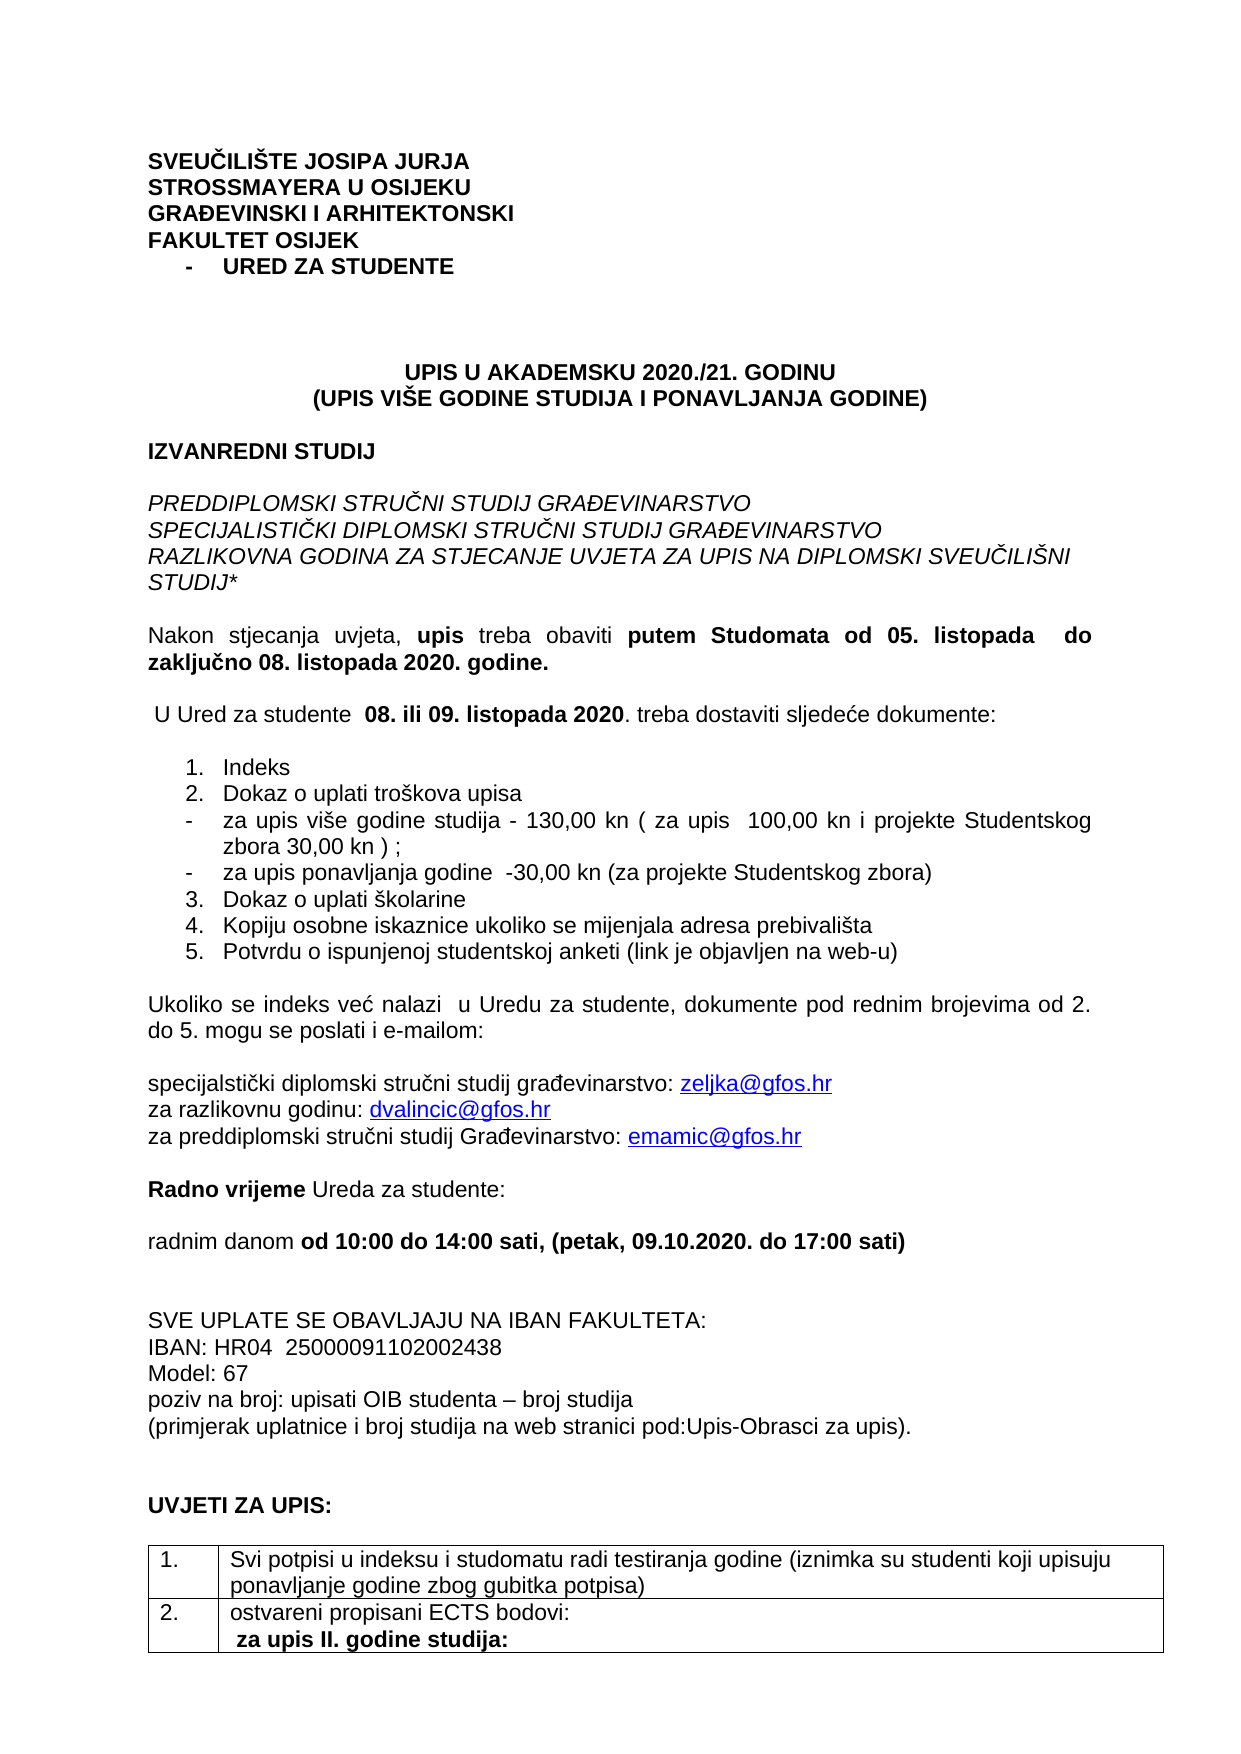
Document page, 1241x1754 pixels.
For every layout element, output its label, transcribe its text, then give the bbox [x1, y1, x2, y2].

list Kopiju osobne iskaznice ukoliko se mijenjala adresa prebivališta [185, 912, 1092, 938]
text UVJETI ZA UPIS: [148, 1492, 1092, 1518]
text Nakon stjecanja uvjeta, upis treba obaviti putem Studomata od 05. listopada do zaključno 08. listopada 2020. godine. [148, 622, 1092, 675]
text Model: 67 [148, 1360, 1092, 1386]
text poziv na broj: upisati OIB studenta – broj studija [148, 1386, 1092, 1413]
table_cell 2. [149, 1599, 218, 1652]
text SVEUČILIŠTE JOSIPA JURJA [148, 148, 1092, 174]
table_header 1. [149, 1546, 218, 1598]
text (primjerak uplatnice i broj studija na web stranici pod:Upis-Obrasci za upis). [148, 1413, 1092, 1439]
text (UPIS VIŠE GODINE STUDIJA I PONAVLJANJA GODINE) [148, 385, 1092, 411]
list Indeks [185, 754, 1092, 780]
list za upis više godine studija - 130,00 kn ( za upis 100,00 kn i projekte Studentskog zbora 30,00 kn ) ; [185, 807, 1092, 859]
text U Ured za studente 08. ili 09. listopada 2020. treba dostaviti sljedeće dokumente: [148, 701, 1092, 727]
text za razlikovnu godinu: dvalincic@gfos.hr [148, 1096, 1092, 1123]
list Dokaz o uplati troškova upisa [185, 780, 1092, 807]
text STROSSMAYERA U OSIJEKU [148, 174, 1092, 200]
text radnim danom od 10:00 do 14:00 sati, (petak, 09.10.2020. do 17:00 sati) [148, 1228, 1092, 1254]
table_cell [219, 1599, 1163, 1652]
text SVE UPLATE SE OBAVLJAJU NA IBAN FAKULTETA: [148, 1307, 1092, 1334]
table_header Svi potpisi u indeksu i studomatu radi testiranja godine (iznimka su studenti koji upisuju ponavljanje godine zbog gubitka potpisa) [219, 1546, 1163, 1598]
text IZVANREDNI STUDIJ [148, 438, 1092, 464]
text SPECIJALISTIČKI DIPLOMSKI STRUČNI STUDIJ GRAĐEVINARSTVO [148, 517, 1092, 543]
text za preddiplomski stručni studij Građevinarstvo: emamic@gfos.hr [148, 1123, 1092, 1149]
list Dokaz o uplati školarine [185, 886, 1092, 912]
list Potvrdu o ispunjenoj studentskoj anketi (link je objavljen na web-u) [185, 938, 1092, 965]
text PREDDIPLOMSKI STRUČNI STUDIJ GRAĐEVINARSTVO [148, 490, 1092, 517]
text FAKULTET OSIJEK [148, 227, 1092, 253]
text IBAN: HR04 25000091102002438 [148, 1334, 1092, 1360]
text Radno vrijeme Ureda za studente: [148, 1176, 1092, 1202]
text specijalstički diplomski stručni studij građevinarstvo: zeljka@gfos.hr [148, 1070, 1092, 1096]
text UPIS U AKADEMSKU 2020./21. GODINU [148, 358, 1092, 385]
text GRAĐEVINSKI I ARHITEKTONSKI [148, 200, 1092, 227]
text RAZLIKOVNA GODINA ZA STJECANJE UVJETA ZA UPIS NA DIPLOMSKI SVEUČILIŠNI STUDIJ* [148, 543, 1092, 596]
list URED ZA STUDENTE [185, 253, 1092, 279]
list za upis ponavljanja godine -30,00 kn (za projekte Studentskog zbora) [185, 859, 1092, 886]
text Ukoliko se indeks već nalazi u Uredu za studente, dokumente pod rednim brojevima od 2. do 5. mogu se poslati i e-mailom: [148, 991, 1092, 1044]
